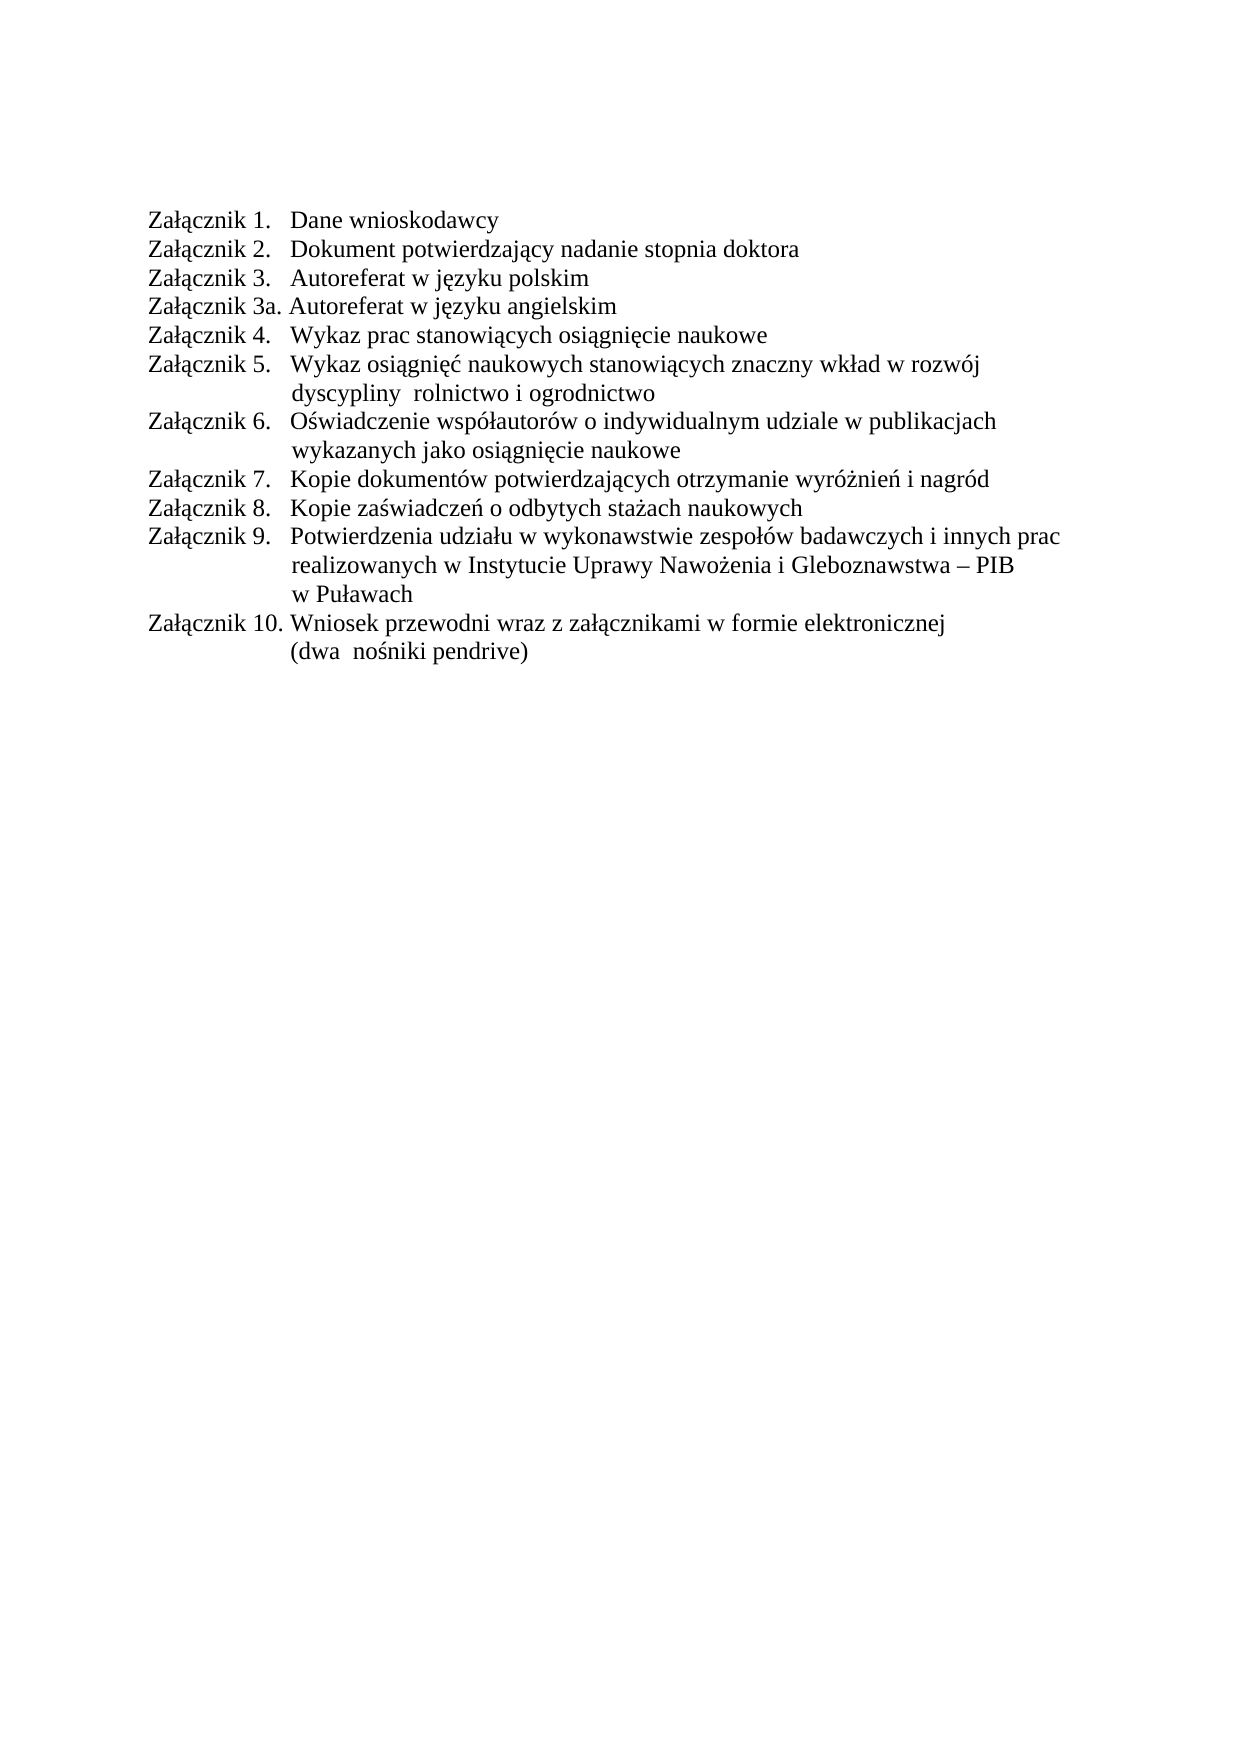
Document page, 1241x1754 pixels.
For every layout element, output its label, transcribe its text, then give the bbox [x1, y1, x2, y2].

text Załącznik 6. Oświadczenie współautorów o indywidualnym udziale w publikacjach [148, 406, 1093, 435]
text Załącznik 5. Wykaz osiągnięć naukowych stanowiących znaczny wkład w rozwój [148, 349, 1093, 378]
text Załącznik 7. Kopie dokumentów potwierdzających otrzymanie wyróżnień i nagród [148, 464, 1093, 493]
text Załącznik 3a. Autoreferat w języku angielskim [148, 291, 1093, 320]
text realizowanych w Instytucie Uprawy Nawożenia i Gleboznawstwa – PIB [148, 550, 1093, 579]
text w Puławach [148, 579, 1093, 608]
text Załącznik 1. Dane wnioskodawcy [148, 205, 1093, 234]
text Załącznik 4. Wykaz prac stanowiących osiągnięcie naukowe [148, 320, 1093, 349]
text Załącznik 8. Kopie zaświadczeń o odbytych stażach naukowych [148, 493, 1093, 521]
text dyscypliny rolnictwo i ogrodnictwo [148, 378, 1093, 406]
text wykazanych jako osiągnięcie naukowe [148, 435, 1093, 464]
text Załącznik 2. Dokument potwierdzający nadanie stopnia doktora [148, 234, 1093, 263]
text Załącznik 9. Potwierdzenia udziału w wykonawstwie zespołów badawczych i innych prac [148, 521, 1093, 550]
text Załącznik 3. Autoreferat w języku polskim [148, 263, 1093, 291]
text Załącznik 10. Wniosek przewodni wraz z załącznikami w formie elektronicznej (dwa nośniki pendrive) [148, 608, 1093, 665]
